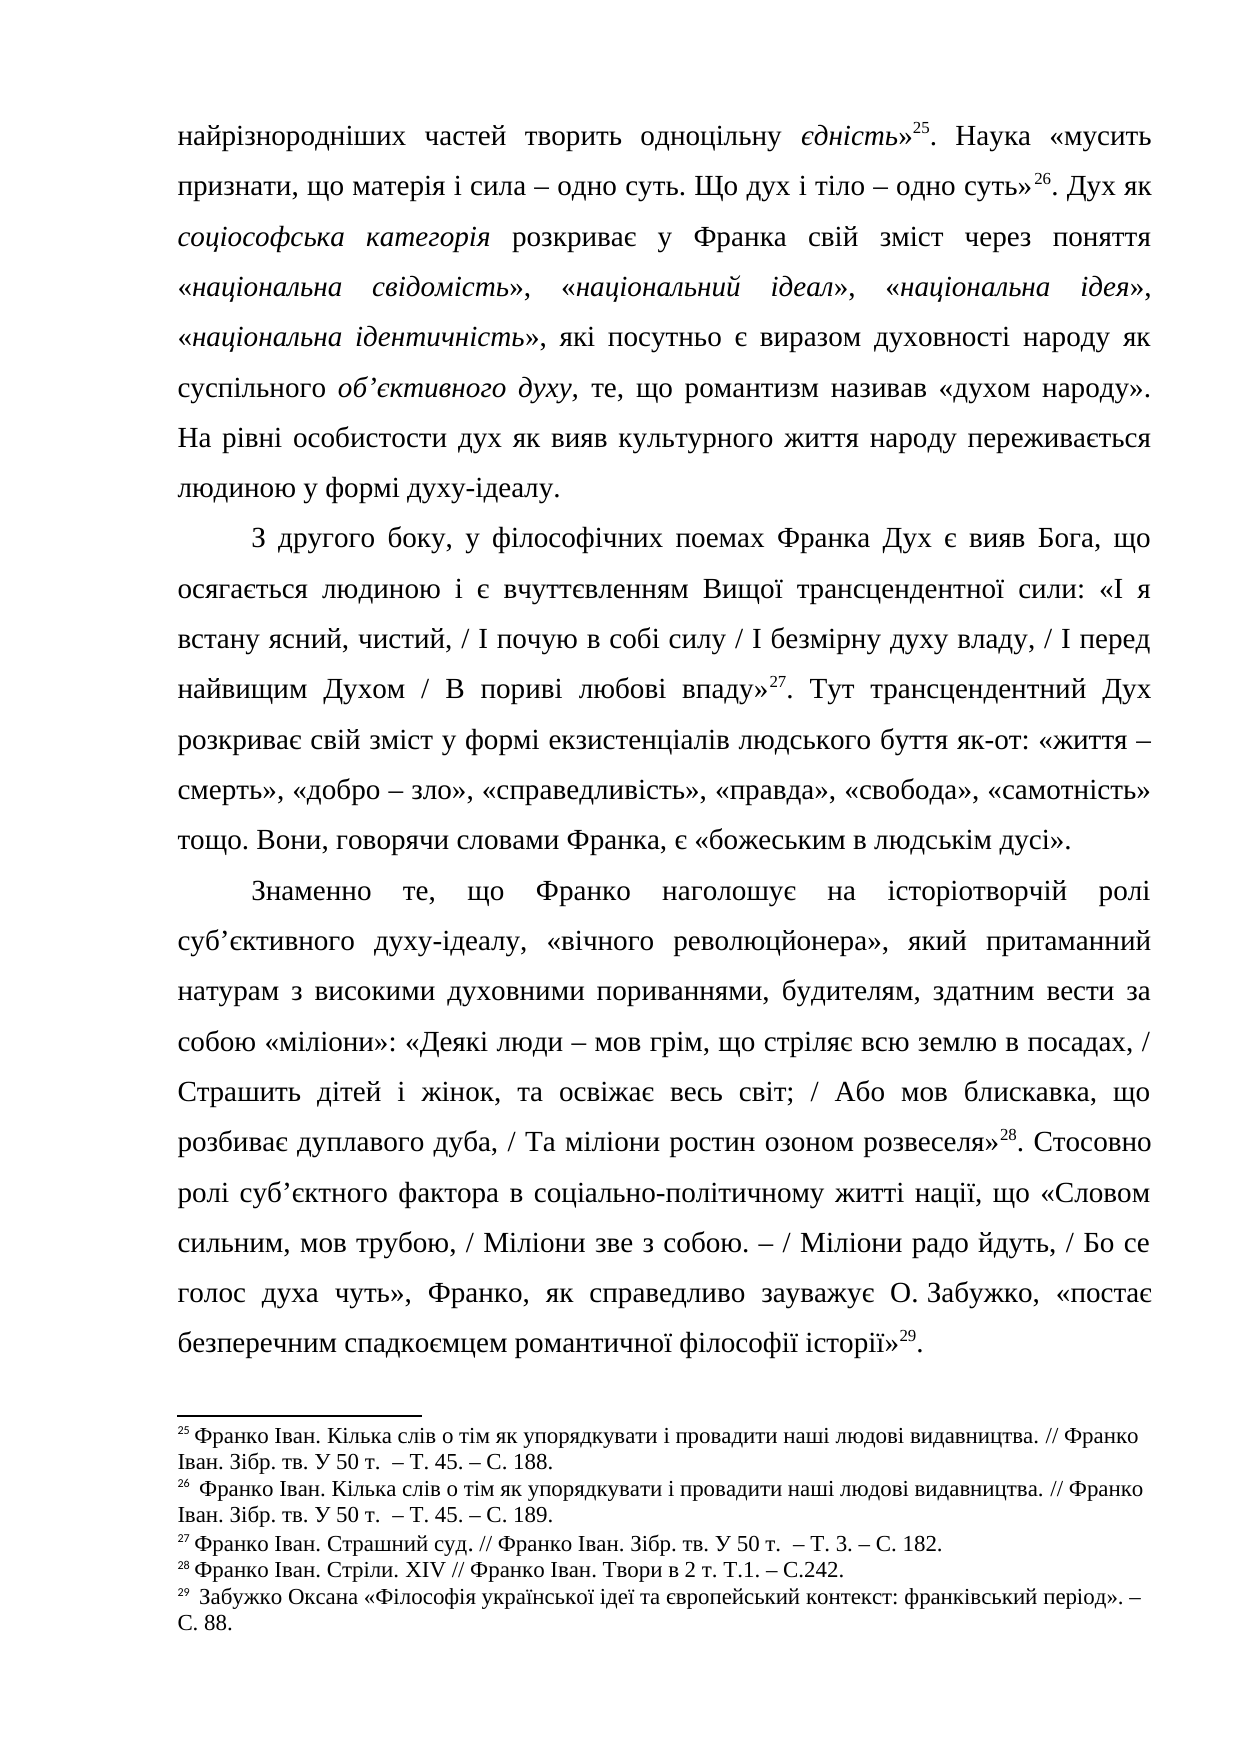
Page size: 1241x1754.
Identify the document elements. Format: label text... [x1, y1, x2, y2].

text З другого боку, у філософічних поемах Франка Дух є вияв Бога, що осягається людиною і є вчуттєвленням Вищої трансцендентної сили: «І я встану ясний, чистий, / І почую в собі силу / І безмірну духу владу, / І перед найвищим Духом / В пориві любові впаду». Тут трансцендентний Дух розкриває свій зміст у формі екзистенціалів людського буття як-от: «життя – смерть», «добро – зло», «справедливість», «правда», «свобода», «самотність» тощо. Вони, говорячи словами Франка, є «божеським в людськім дусі». [177, 521, 1152, 856]
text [177, 118, 1152, 504]
text Знаменно те, що Франко наголошує на історіотворчій ролі суб’єктивного духу-ідеалу, «вічного революцйонера», який притаманний натурам з високими духовними пориваннями, будителям, здатним вести за собою «міліони»: «Деякі люди – мов грім, що стріляє всю землю в посадах, / Страшить дітей і жінок, та освіжає весь світ; / Або мов блискавка, що розбиває дуплавого дуба, / Та міліони ростин озоном розвеселя». Стосовно ролі суб’єктного фактора в соціально-політичному житті нації, що «Словом сильним, мов трубою, / Міліони зве з собою. – / Міліони радо йдуть, / Бо се голос духа чуть», Франко, як справедливо зауважує О. Забужко, «постає безперечним спадкоємцем романтичної філософії історії». [177, 873, 1152, 1359]
